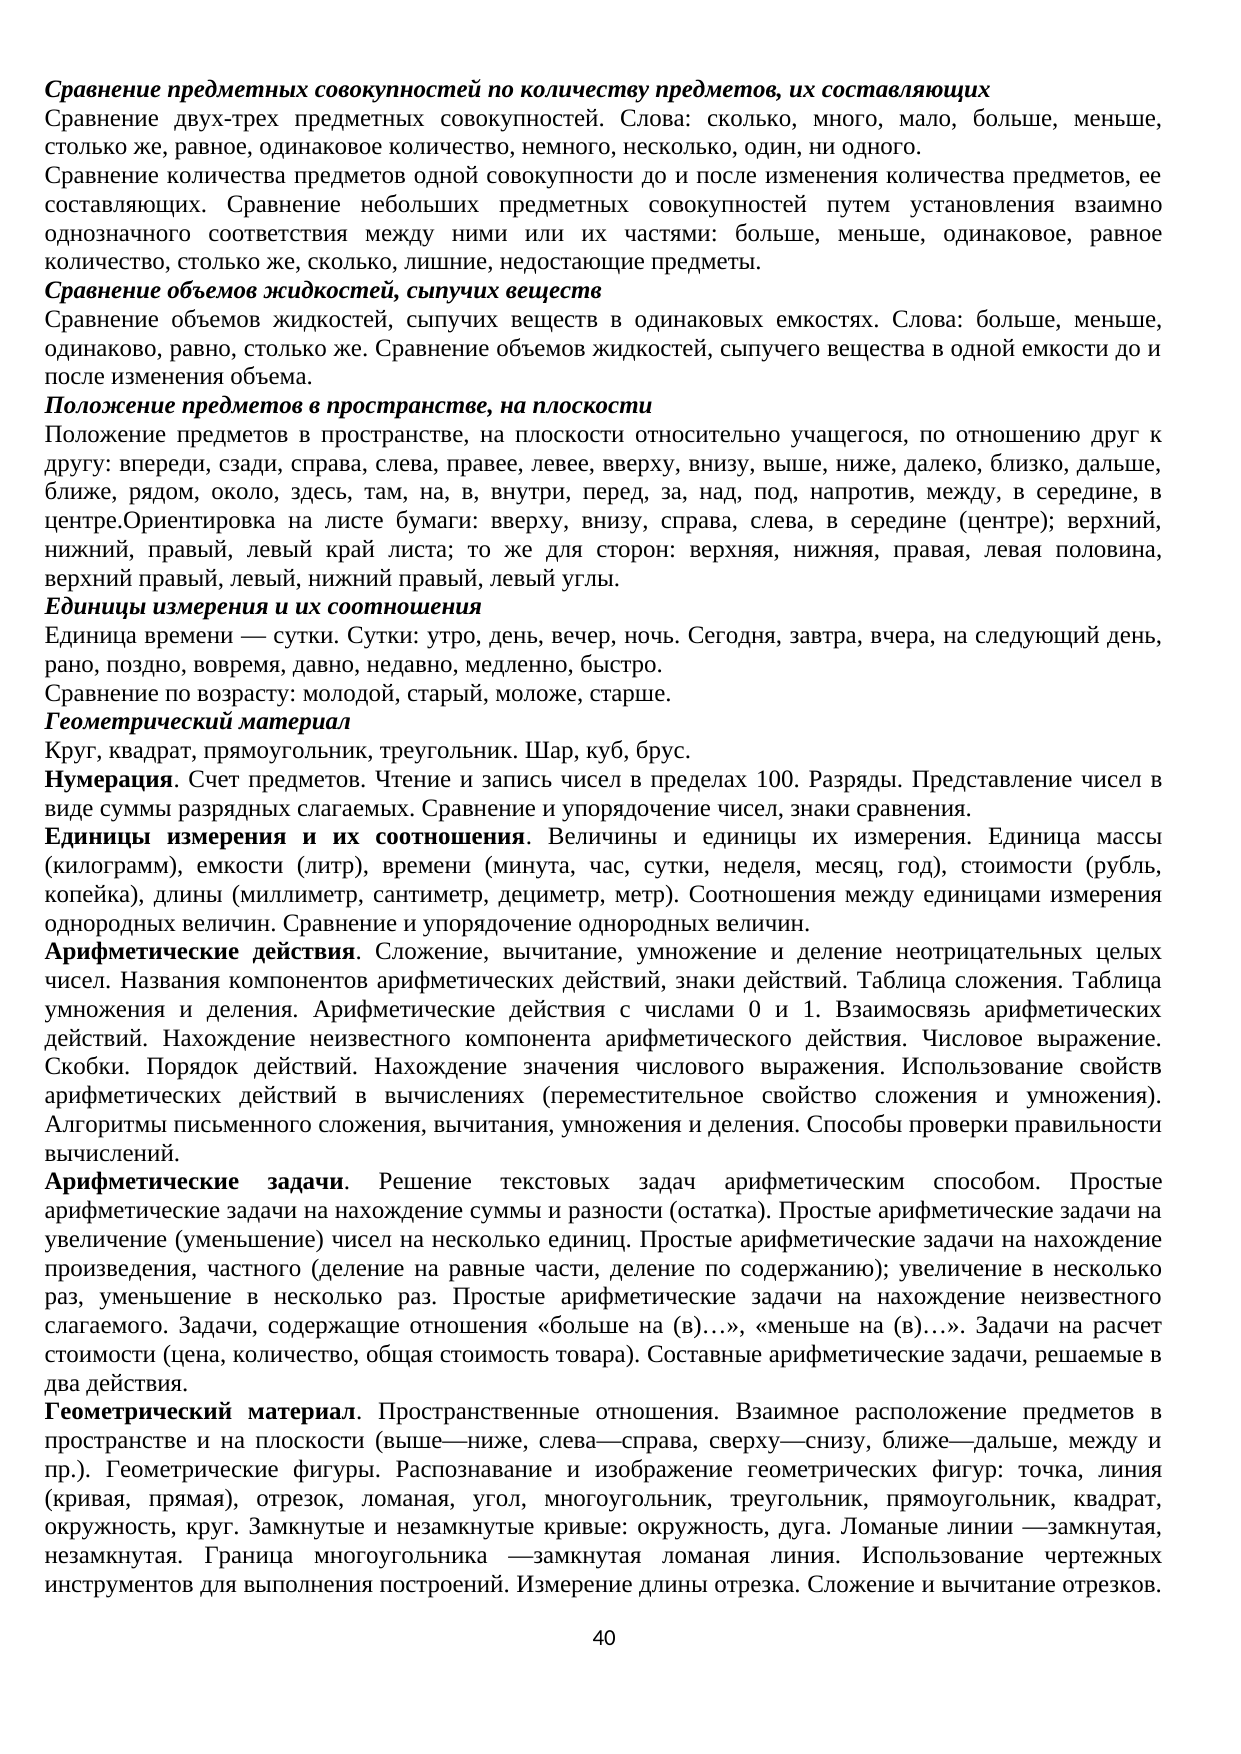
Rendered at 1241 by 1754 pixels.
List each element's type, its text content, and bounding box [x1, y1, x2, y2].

text Круг, квадрат, прямоугольник, треугольник. Шар, куб, брус. [44, 735, 1163, 764]
text Нумерация. Счет предметов. Чтение и запись чисел в пределах 100. Разряды. Представление чисел в виде суммы разрядных слагаемых. Сравнение и упорядочение чисел, знаки сравнения. [44, 764, 1163, 821]
text Сравнение количества предметов одной совокупности до и после изменения количества предметов, ее составляющих. Сравнение небольших предметных совокупностей путем установления взаимно однозначного соответствия между ними или их частями: больше, меньше, одинаковое, равное количество, столько же, сколько, лишние, недостающие предметы. [44, 160, 1163, 275]
text Сравнение объемов жидкостей, сыпучих веществ в одинаковых емкостях. Слова: больше, меньше, одинаково, равно, столько же. Сравнение объемов жидкостей, сыпучего вещества в одной емкости до и после изменения объема. [44, 304, 1163, 390]
text Положение предметов в пространстве, на плоскости [44, 390, 1163, 419]
text Сравнение по возрасту: молодой, старый, моложе, старше. [44, 678, 1163, 706]
text Сравнение двух-трех предметных совокупностей. Слова: сколько, много, мало, больше, меньше, столько же, равное, одинаковое количество, немного, несколько, один, ни одного. [44, 103, 1163, 160]
text Арифметические задачи. Решение текстовых задач арифметическим способом. Простые арифметические задачи на нахождение суммы и разности (остатка). Простые арифметические задачи на увеличение (уменьшение) чисел на несколько единиц. Простые арифметические задачи на нахождение произведения, частного (деление на равные части, деление по содержанию); увеличение в несколько раз, уменьшение в несколько раз. Простые арифметические задачи на нахождение неизвестного слагаемого. Задачи, содержащие отношения «больше на (в)…», «меньше на (в)…». Задачи на расчет стоимости (цена, количество, общая стоимость товара). Составные арифметические задачи, решаемые в два действия. [44, 1166, 1163, 1396]
text Арифметические действия. Сложение, вычитание, умножение и деление неотрицательных целых чисел. Названия компонентов арифметических действий, знаки действий. Таблица сложения. Таблица умножения и деления. Арифметические действия с числами 0 и 1. Взаимосвязь арифметических действий. Нахождение неизвестного компонента арифметического действия. Числовое выражение. Скобки. Порядок действий. Нахождение значения числового выражения. Использование свойств арифметических действий в вычислениях (переместительное свойство сложения и умножения). Алгоритмы письменного сложения, вычитания, умножения и деления. Способы проверки правильности вычислений. [44, 936, 1163, 1166]
text Сравнение предметных совокупностей по количеству предметов, их составляющих [44, 74, 1163, 103]
text Положение предметов в пространстве, на плоскости относительно учащегося, по отношению друг к другу: впереди, сзади, справа, слева, правее, левее, вверху, внизу, выше, ниже, далеко, близко, дальше, ближе, рядом, около, здесь, там, на, в, внутри, перед, за, над, под, напротив, между, в середине, в центре.Ориентировка на листе бумаги: вверху, внизу, справа, слева, в середине (центре); верхний, нижний, правый, левый край листа; то же для сторон: верхняя, нижняя, правая, левая половина, верхний правый, левый, нижний правый, левый углы. [44, 419, 1163, 591]
text Единица времени — сутки. Сутки: утро, день, вечер, ночь. Сегодня, завтра, вчера, на следующий день, рано, поздно, вовремя, давно, недавно, медленно, быстро. [44, 620, 1163, 678]
text Сравнение объемов жидкостей, сыпучих веществ [44, 275, 1163, 304]
text Геометрический материал [44, 706, 1163, 735]
text Единицы измерения и их соотношения. Величины и единицы их измерения. Единица массы (килограмм), емкости (литр), времени (минута, час, сутки, неделя, месяц, год), стоимости (рубль, копейка), длины (миллиметр, сантиметр, дециметр, метр). Соотношения между единицами измерения однородных величин. Сравнение и упорядочение однородных величин. [44, 821, 1163, 936]
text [44, 1396, 1163, 1598]
text Единицы измерения и их соотношения [44, 591, 1163, 620]
